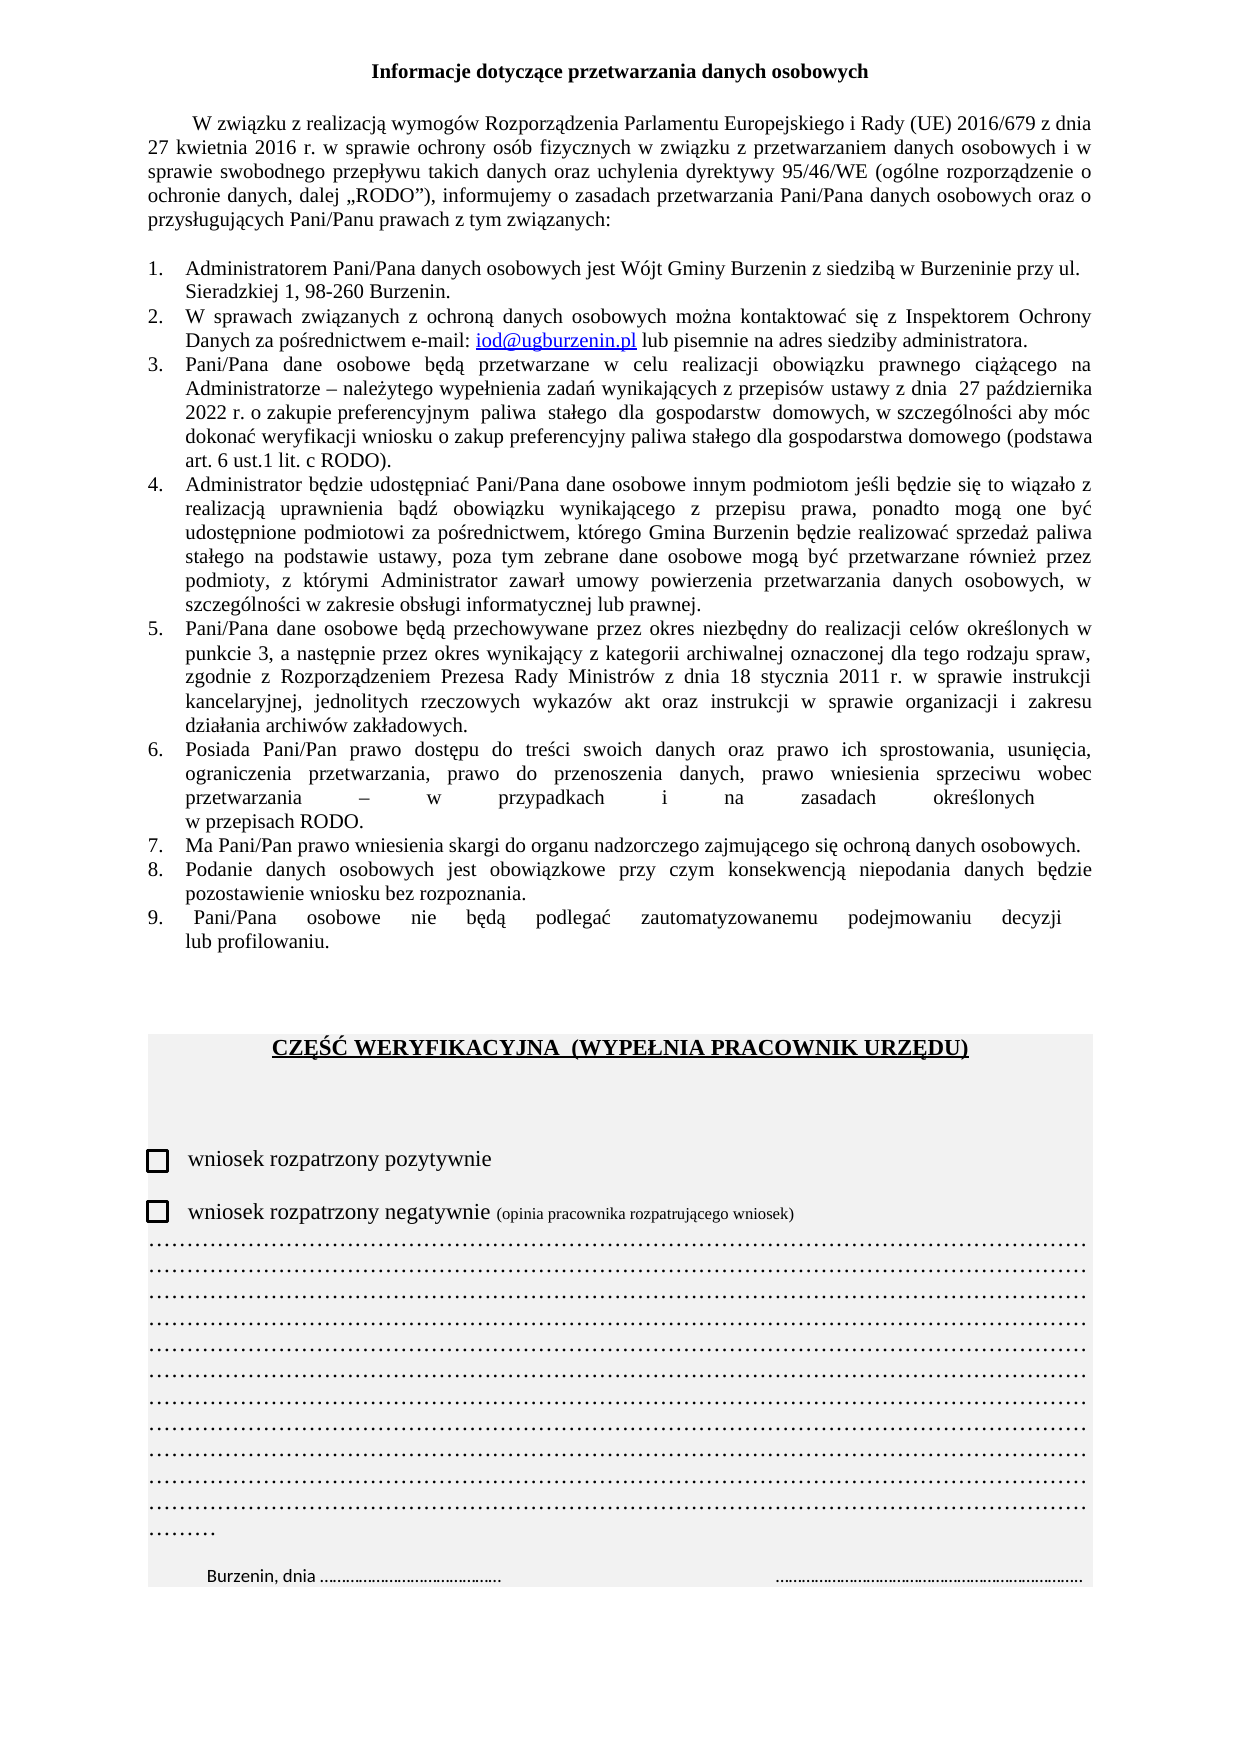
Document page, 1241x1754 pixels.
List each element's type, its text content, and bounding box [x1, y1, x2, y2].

text W związku z realizacją wymogów Rozporządzenia Parlamentu Europejskiego i Rady (UE) 2016/679 z dnia 27 kwietnia 2016 r. w sprawie ochrony osób fizycznych w związku z przetwarzaniem danych osobowych i w sprawie swobodnego przepływu takich danych oraz uchylenia dyrektywy 95/46/WE (ogólne rozporządzenie o ochronie danych, dalej „RODO”), informujemy o zasadach przetwarzania Pani/Pana danych osobowych oraz o przysługujących Pani/Panu prawach z tym związanych: [148, 111, 1093, 231]
list Podanie danych osobowych jest obowiązkowe przy czym konsekwencją niepodania danych będzie pozostawienie wniosku bez rozpoznania. [148, 857, 1093, 905]
list Posiada Pani/Pan prawo dostępu do treści swoich danych oraz prawo ich sprostowania, usunięcia, ograniczenia przetwarzania, prawo do przenoszenia danych, prawo wniesienia sprzeciwu wobec przetwarzania – w przypadkach i na zasadach określonych w przepisach RODO. [148, 737, 1093, 833]
text CZĘŚĆ WERYFIKACYJNA (WYPEŁNIA PRACOWNIK URZĘDU) [148, 1034, 1093, 1060]
list Ma Pani/Pan prawo wniesienia skargi do organu nadzorczego zajmującego się ochroną danych osobowych. [148, 833, 1093, 857]
text ………………………………………………………………………………………………………………………………………………………………………………………………………………………………………………………………………………………………………………………………………………………………………………………………………………………………………………………………………………………………………………………………………………………………………………………………………………………………………………………………………………………………………………………………………………………………………………………………………………………………………………………………………………………………………………………………………………………………………………………………………………………………………………………………………………………………………………………………………………………………………………………………………………………………………………………… [148, 1224, 1093, 1541]
list Administratorem Pani/Pana danych osobowych jest Wójt Gminy Burzenin z siedzibą w Burzeninie przy ul. Sieradzkiej 1, 98-260 Burzenin. [148, 255, 1093, 303]
list Administrator będzie udostępniać Pani/Pana dane osobowe innym podmiotom jeśli będzie się to wiązało z realizacją uprawnienia bądź obowiązku wynikającego z przepisu prawa, ponadto mogą one być udostępnione podmiotowi za pośrednictwem, którego Gmina Burzenin będzie realizować sprzedaż paliwa stałego na podstawie ustawy, poza tym zebrane dane osobowe mogą być przetwarzane również przez podmioty, z którymi Administrator zawarł umowy powierzenia przetwarzania danych osobowych, w szczególności w zakresie obsługi informatycznej lub prawnej. [148, 472, 1093, 616]
text Burzenin, dnia …………………………………… …………………………………………………………….. [148, 1564, 1093, 1587]
text 9. Pani/Pana osobowe nie będą podlegać zautomatyzowanemu podejmowaniu decyzji lub profilowaniu. [148, 905, 1093, 953]
list Pani/Pana dane osobowe będą przetwarzane w celu realizacji obowiązku prawnego ciążącego na Administratorze – należytego wypełnienia zadań wynikających z przepisów ustawy z dnia 27 października 2022 r. o zakupie preferencyjnym paliwa stałego dla gospodarstw domowych, w szczególności aby móc dokonać weryfikacji wniosku o zakup preferencyjny paliwa stałego dla gospodarstwa domowego (podstawa art. 6 ust.1 lit. c RODO). [148, 352, 1093, 472]
text Informacje dotyczące przetwarzania danych osobowych [148, 59, 1093, 83]
text wniosek rozpatrzony pozytywnie wniosek rozpatrzony negatywnie (opinia pracownika rozpatrującego wniosek) [148, 1146, 1093, 1224]
list Pani/Pana dane osobowe będą przechowywane przez okres niezbędny do realizacji celów określonych w punkcie 3, a następnie przez okres wynikający z kategorii archiwalnej oznaczonej dla tego rodzaju spraw, zgodnie z Rozporządzeniem Prezesa Rady Ministrów z dnia 18 stycznia 2011 r. w sprawie instrukcji kancelaryjnej, jednolitych rzeczowych wykazów akt oraz instrukcji w sprawie organizacji i zakresu działania archiwów zakładowych. [148, 616, 1093, 737]
list W sprawach związanych z ochroną danych osobowych można kontaktować się z Inspektorem Ochrony Danych za pośrednictwem e-mail: iod@ugburzenin.pl lub pisemnie na adres siedziby administratora. [148, 303, 1093, 352]
